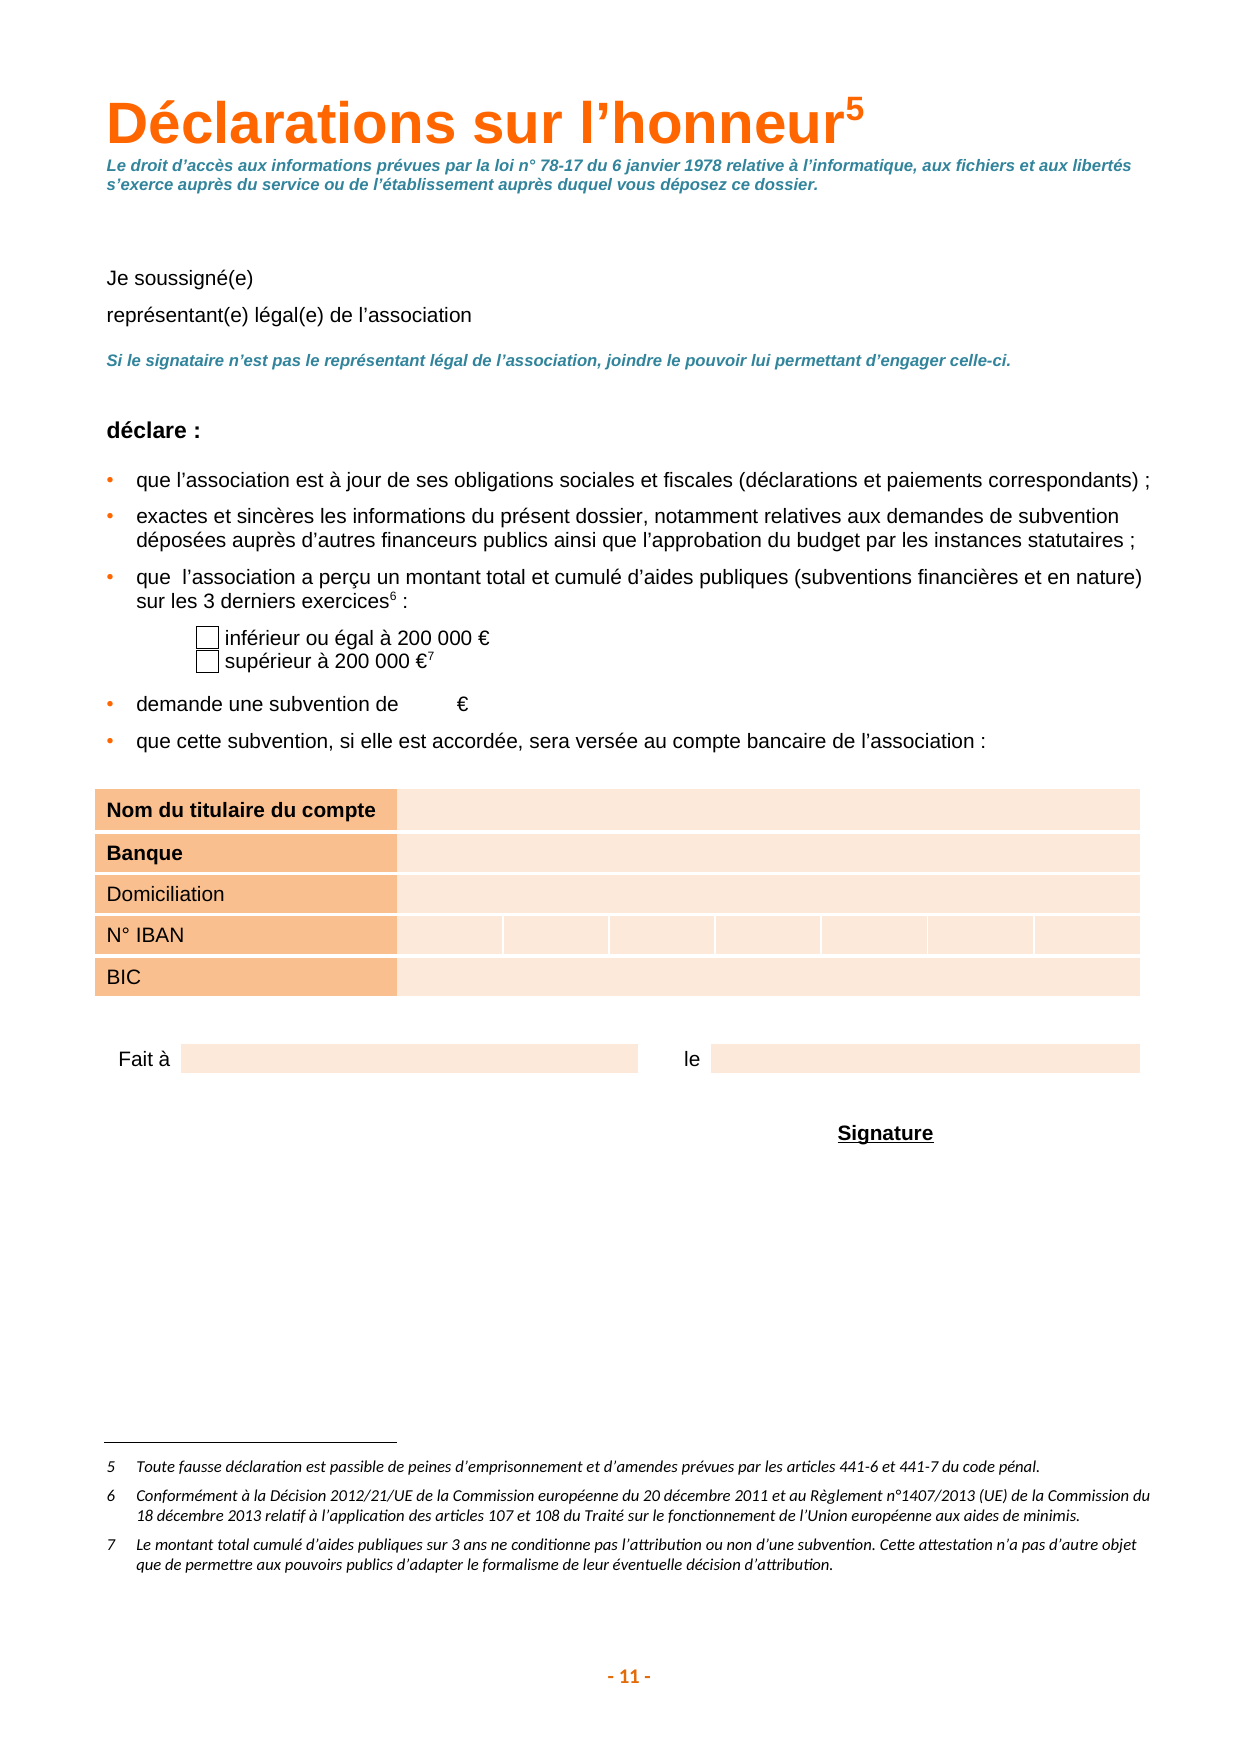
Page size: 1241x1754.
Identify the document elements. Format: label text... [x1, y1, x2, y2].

list exactes et sincères les informations du présent dossier, notamment relatives aux demandes de subvention déposées auprès d’autres financeurs publics ainsi que l’approbation du budget par les instances statutaires ; [106, 504, 1152, 552]
table_cell [504, 916, 608, 954]
text Si le signataire n’est pas le représentant légal de l’association, joindre le pouvoir lui permettant d’engager celle-ci. [106, 350, 1152, 369]
table_header [181, 1044, 638, 1073]
list que cette subvention, si elle est accordée, sera versée au compte bancaire de l’association : [106, 728, 1152, 753]
table_header [397, 789, 1140, 830]
table_cell Domiciliation [95, 875, 397, 913]
list que l’association est à jour de ses obligations sociales et fiscales (déclarations et paiements correspondants) ; [106, 468, 1152, 492]
text inférieur ou égal à 200 000 € [106, 625, 1152, 649]
list que l’association a perçu un montant total et cumulé d’aides publiques (subventions financières et en nature) sur les 3 derniers exercices6 : [106, 565, 1152, 613]
table_header le [638, 1044, 711, 1073]
text 6 Conformément à la Décision 2012/21/UE de la Commission européenne du 20 décembre 2011 et au Règlement n°1407/2013 (UE) de la Commission du 18 décembre 2013 relatif à l’application des articles 107 et 108 du Traité sur le fonctionnement de l’Union européenne aux aides de minimis. [106, 1485, 1152, 1526]
text 5 Toute fausse déclaration est passible de peines d’emprisonnement et d’amendes prévues par les articles 441-6 et 441-7 du code pénal. [106, 1457, 1152, 1477]
table_cell Banque [95, 834, 397, 872]
table_header Nom du titulaire du compte [95, 789, 397, 830]
text supérieur à 200 000 €7 [106, 649, 1152, 673]
table_header Fait à [95, 1044, 181, 1073]
table_cell BIC [95, 958, 397, 996]
table_cell [716, 916, 820, 954]
text Déclarations sur l’honneur5 [106, 89, 1152, 156]
table_cell [928, 916, 1033, 954]
table_cell [610, 916, 714, 954]
table_cell [397, 916, 502, 954]
text représentant(e) légal(e) de l’association [106, 302, 1152, 326]
table_header [711, 1044, 1140, 1073]
table_cell [397, 875, 1140, 913]
table_cell [397, 834, 1140, 872]
table_cell [1035, 916, 1140, 954]
table_cell N° IBAN [95, 916, 397, 954]
text Le droit d’accès aux informations prévues par la loi n° 78-17 du 6 janvier 1978 relative à l’informatique, aux fichiers et aux libertés s’exerce auprès du service ou de l’établissement auprès duquel vous déposez ce dossier. [106, 156, 1152, 194]
table_cell [822, 916, 927, 954]
list demande une subvention de € [106, 692, 1152, 716]
text Signature [106, 1121, 933, 1145]
text Je soussigné(e) [106, 266, 1152, 290]
text 7 Le montant total cumulé d’aides publiques sur 3 ans ne conditionne pas l’attribution ou non d’une subvention. Cette attestation n’a pas d’autre objet que de permettre aux pouvoirs publics d’adapter le formalisme de leur éventuelle décision d’attribution. [106, 1534, 1152, 1575]
table_cell [397, 958, 1140, 996]
text déclare : [106, 417, 1152, 444]
